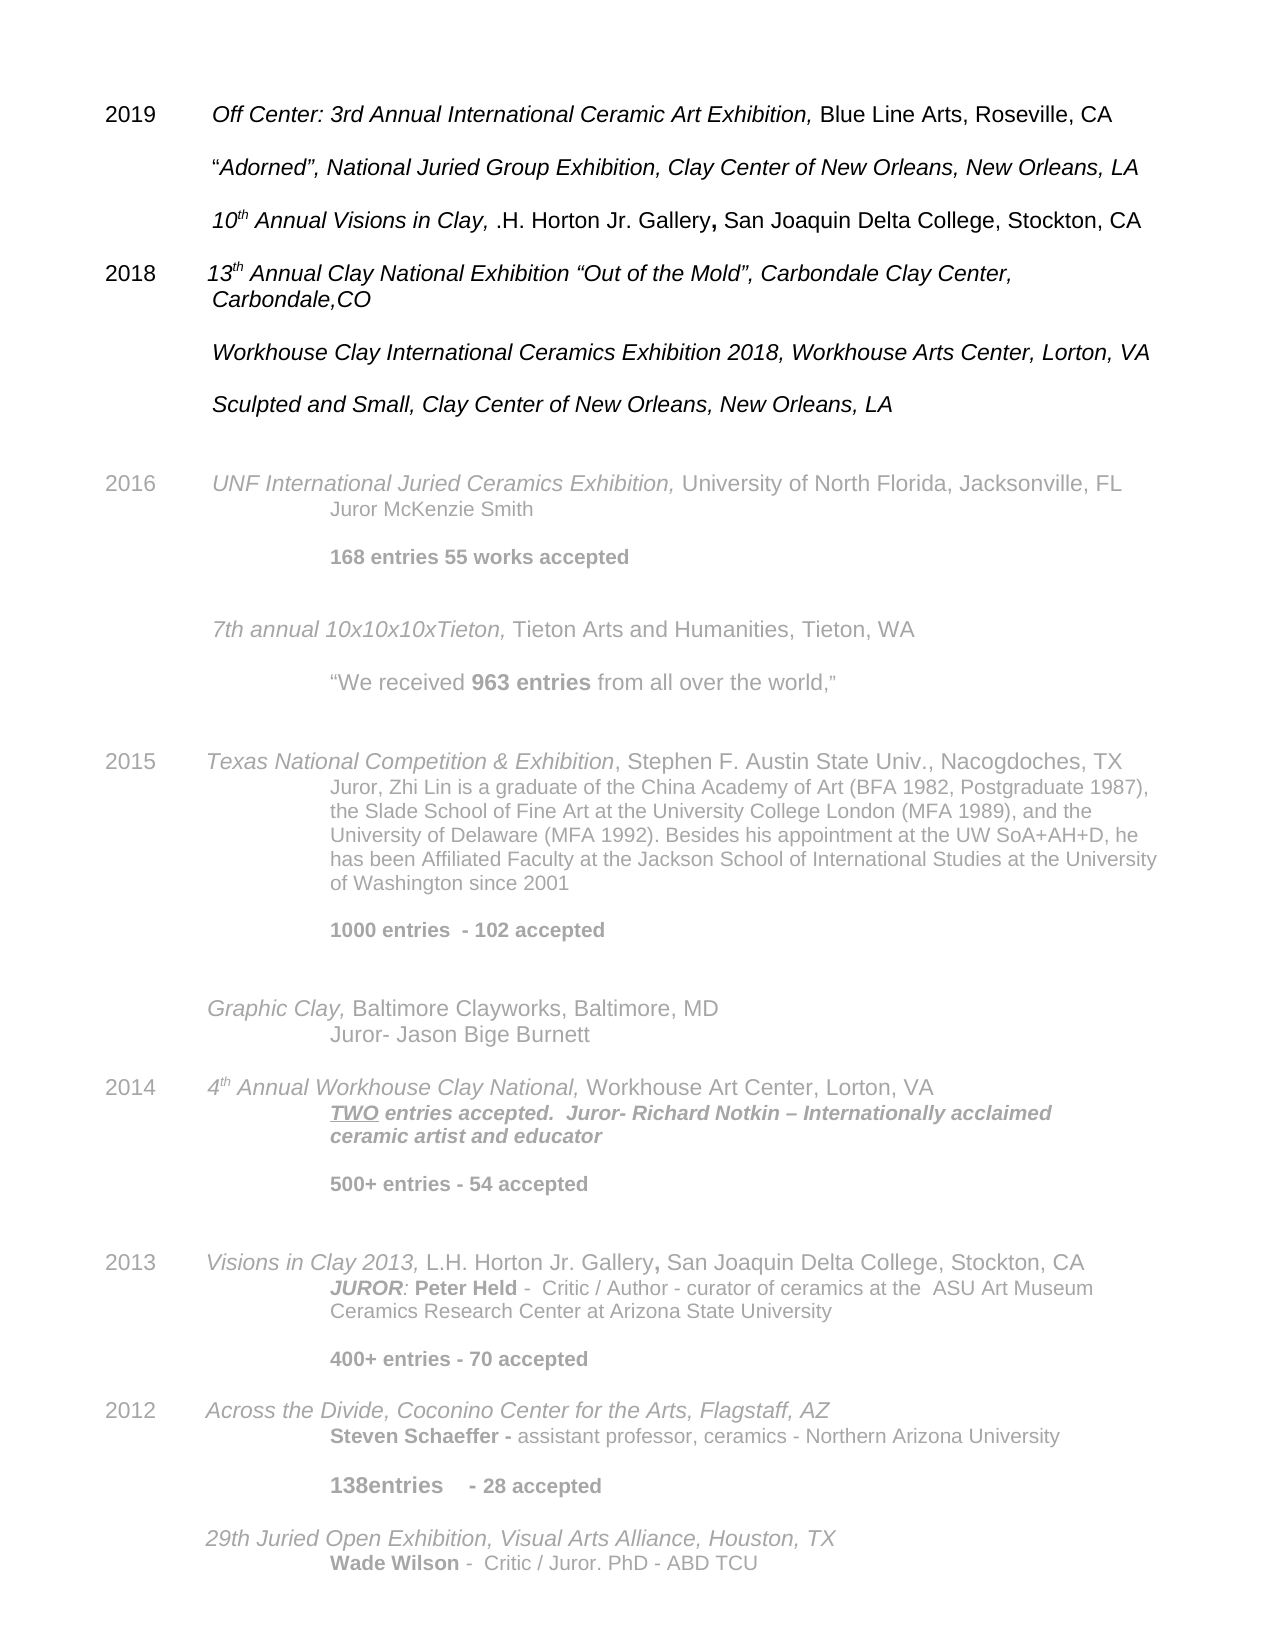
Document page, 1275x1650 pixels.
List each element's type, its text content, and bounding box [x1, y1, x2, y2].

text 2013 Visions in Clay 2013, L.H. Horton Jr. Gallery, San Joaquin Delta College, Stockton, CA [105, 1249, 1170, 1275]
text 168 entries 55 works accepted [105, 544, 1170, 568]
text Steven Schaeffer - assistant professor, ceramics - Northern Arizona University [105, 1424, 1170, 1448]
text 7th annual 10x10x10xTieton, Tieton Arts and Humanities, Tieton, WA [105, 616, 1170, 643]
text 2014 4th Annual Workhouse Clay National, Workhouse Art Center, Lorton, VA [105, 1074, 1170, 1100]
text TWO entries accepted. Juror- Richard Notkin – Internationally acclaimed ceramic artist and educator [217, 1100, 1170, 1148]
text Carbondale,CO [180, 286, 1170, 312]
text Juror- Jason Bige Burnett [105, 1021, 1170, 1048]
text Workhouse Clay International Ceramics Exhibition 2018, Workhouse Arts Center, Lorton, VA [105, 338, 1170, 365]
text JUROR: Peter Held - Critic / Author - curator of ceramics at the ASU Art Museum Ceramics Research Center at Arizona State University [178, 1275, 1170, 1323]
text 10th Annual Visions in Clay, .H. Horton Jr. Gallery, San Joaquin Delta College, Stockton, CA [105, 207, 1170, 233]
text Juror, Zhi Lin is a graduate of the China Academy of Art (BFA 1982, Postgraduate 1987), the Slade School of Fine Art at the University College London (MFA 1989), and the University of Delaware (MFA 1992). Besides his appointment at the UW SoA+AH+D, he has been Affiliated Faculty at the Jackson School of International Studies at the University of Washington since 2001 [105, 774, 1170, 894]
text “We received 963 entries from all over the world,” [105, 669, 1170, 696]
text 2015 Texas National Competition & Exhibition, Stephen F. Austin State Univ., Nacogdoches, TX [105, 748, 1170, 774]
text 138entries - 28 accepted [105, 1472, 1170, 1498]
text Sculpted and Small, Clay Center of New Orleans, New Orleans, LA [105, 391, 1170, 418]
text 2012 Across the Divide, Coconino Center for the Arts, Flagstaff, AZ [105, 1397, 1170, 1424]
text 2018 13th Annual Clay National Exhibition “Out of the Mold”, Carbondale Clay Center, [105, 259, 1170, 286]
text 1000 entries - 102 accepted [105, 918, 1170, 942]
text 29th Juried Open Exhibition, Visual Arts Alliance, Houston, TX [105, 1524, 1170, 1551]
text Graphic Clay, Baltimore Clayworks, Baltimore, MD [105, 995, 1170, 1021]
text 2016 UNF International Juried Ceramics Exhibition, University of North Florida, Jacksonville, FL [105, 470, 1170, 497]
text 500+ entries - 54 accepted [217, 1172, 1170, 1196]
text 2019 Off Center: 3rd Annual International Ceramic Art Exhibition, Blue Line Arts, Roseville, CA [105, 101, 1170, 128]
text Juror McKenzie Smith [105, 497, 1170, 521]
text “Adorned”, National Juried Group Exhibition, Clay Center of New Orleans, New Orleans, LA [105, 154, 1170, 180]
text 400+ entries - 70 accepted [105, 1347, 1170, 1371]
text Wade Wilson - Critic / Juror. PhD - ABD TCU [105, 1551, 1170, 1575]
